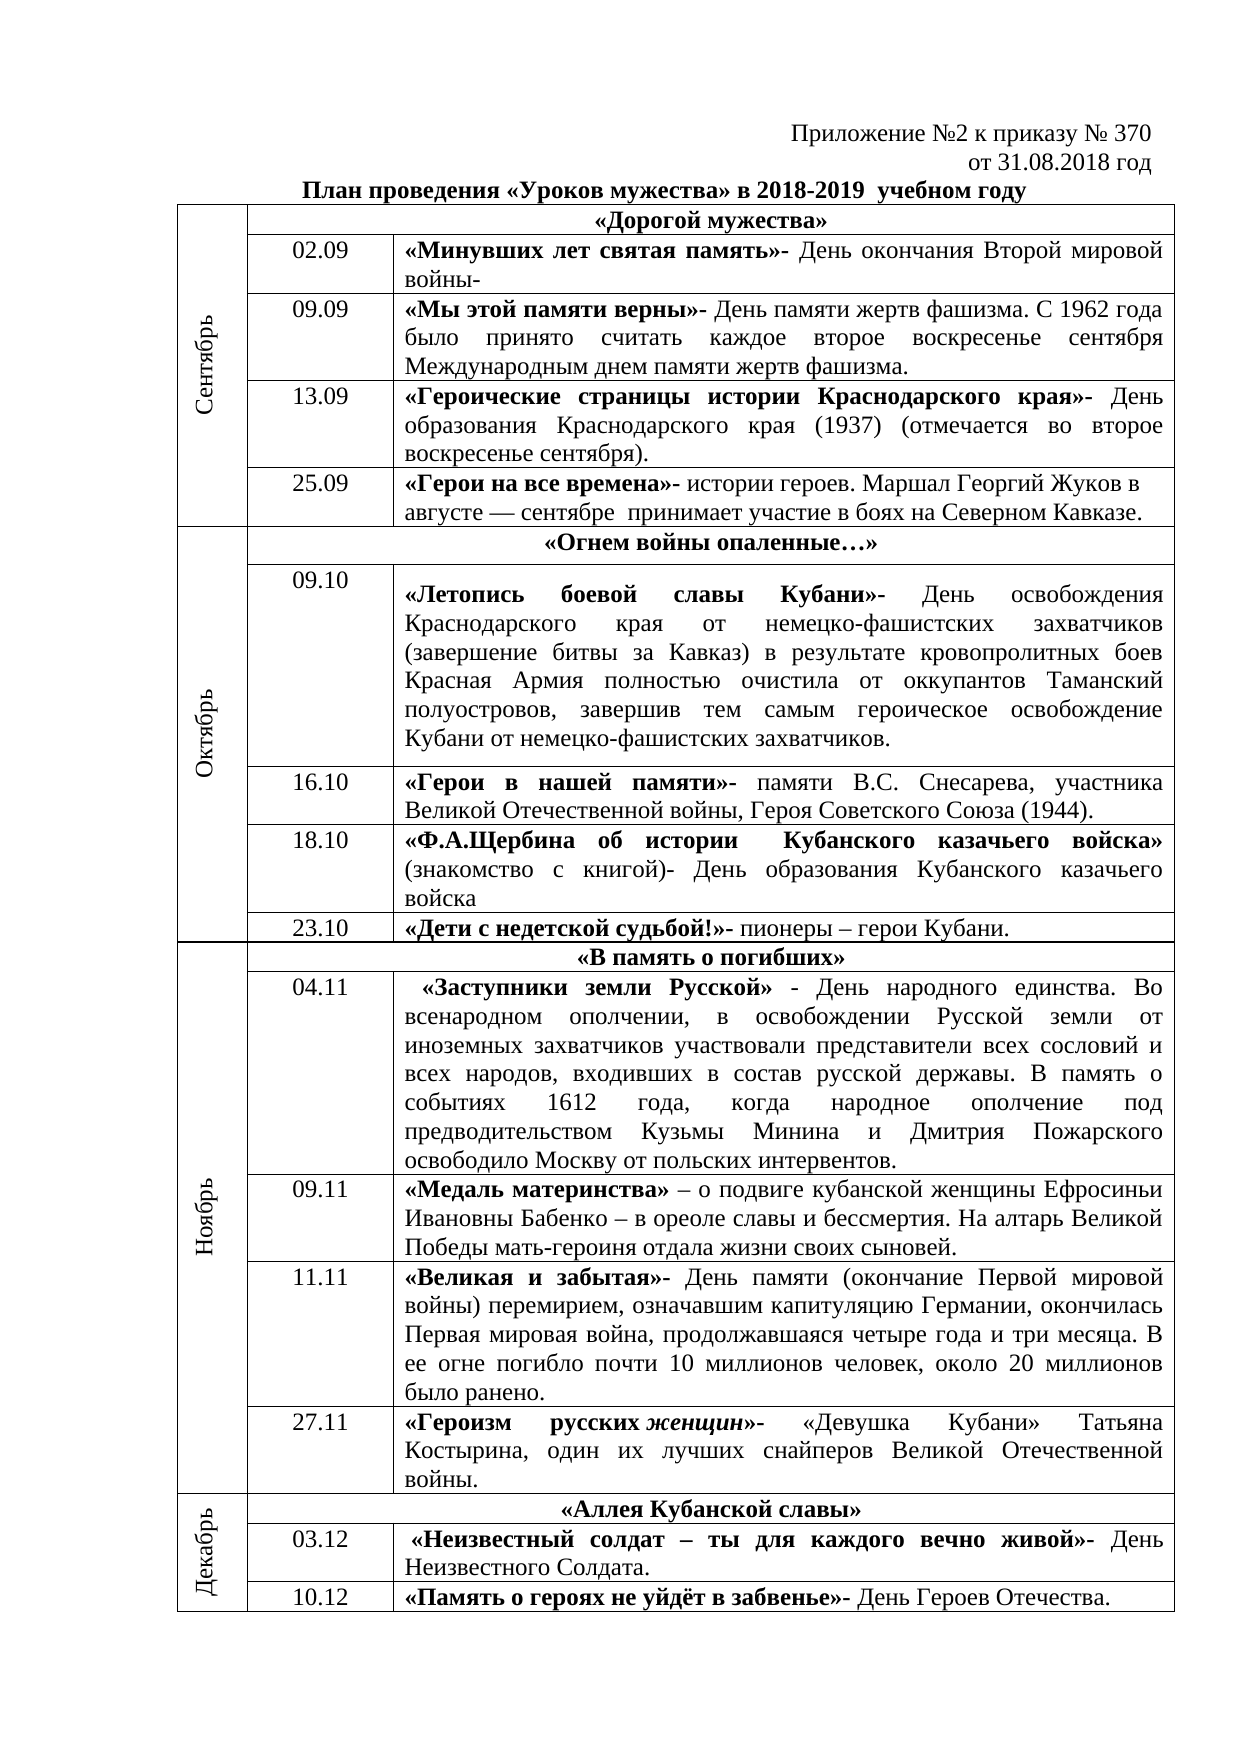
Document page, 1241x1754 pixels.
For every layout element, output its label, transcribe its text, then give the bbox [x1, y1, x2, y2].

table_cell «В память о погибших» [248, 943, 1174, 971]
table_cell «Неизвестный солдат – ты для каждого вечно живой»- День Неизвестного Солдата. [394, 1524, 1174, 1581]
table_cell 11.11 [248, 1262, 393, 1406]
table_cell «Ф.А.Щербина об истории Кубанского казачьего войска» (знакомство с книгой)- День образования Кубанского казачьего войска [394, 825, 1174, 912]
table_cell 04.11 [248, 972, 393, 1173]
table_cell Декабрь [178, 1494, 247, 1611]
table_cell «Герои в нашей памяти»- памяти В.С. Снесарева, участника Великой Отечественной войны, Героя Советского Союза (1944). [394, 767, 1174, 824]
table_cell «Героизм русских женщин»- «Девушка Кубани» Татьяна Костырина, один их лучших снайперов Великой Отечественной войны. [394, 1407, 1174, 1493]
table_cell «Память о героях не уйдёт в забвенье»- День Героев Отечества. [394, 1582, 1174, 1611]
table_cell Ноябрь [178, 943, 247, 1493]
text Приложение №2 к приказу № 370 [177, 118, 1152, 147]
text от 31.08.2018 год [177, 147, 1152, 176]
table_cell «Медаль материнства» – о подвиге кубанской женщины Ефросиньи Ивановны Бабенко – в ореоле славы и бессмертия. На алтарь Великой Победы мать-героиня отдала жизни своих сыновей. [394, 1175, 1174, 1261]
text План проведения «Уроков мужества» в 2018-2019 учебном году [177, 176, 1152, 204]
table_cell «Мы этой памяти верны»- День памяти жертв фашизма. С 1962 года было принято считать каждое второе воскресенье сентября Международным днем памяти жертв фашизма. [394, 294, 1174, 380]
table_cell «Дети с недетской судьбой!»- пионеры – герои Кубани. [394, 913, 1174, 941]
table_cell «Заступники земли Русской» - День народного единства. Во всенародном ополчении, в освобождении Русской земли от иноземных захватчиков участвовали представители всех сословий и всех народов, входивших в состав русской державы. В память о событиях 1612 года, когда народное ополчение под предводительством Кузьмы Минина и Дмитрия Пожарского освободило Москву от польских интервентов. [394, 972, 1174, 1173]
table_header «Дорогой мужества» [248, 205, 1174, 234]
table_cell «Героические страницы истории Краснодарского края»- День образования Краснодарского края (1937) (отмечается во второе воскресенье сентября). [394, 381, 1174, 467]
table_cell 25.09 [248, 468, 393, 526]
table_cell 23.10 [248, 913, 393, 941]
table_cell «Летопись боевой славы Кубани»- День освобождения Краснодарского края от немецко-фашистских захватчиков (завершение битвы за Кавказ) в результате кровопролитных боев Красная Армия полностью очистила от оккупантов Таманский полуостровов, завершив тем самым героическое освобождение Кубани от немецко-фашистских захватчиков. [394, 565, 1174, 766]
table_cell Октябрь [178, 527, 247, 941]
table_cell 27.11 [248, 1407, 393, 1493]
table_cell 18.10 [248, 825, 393, 912]
table_cell 13.09 [248, 381, 393, 467]
table_cell 09.10 [248, 565, 393, 766]
table_cell «Аллея Кубанской славы» [248, 1494, 1174, 1523]
table_cell 10.12 [248, 1582, 393, 1611]
table_cell 09.09 [248, 294, 393, 380]
table_cell 02.09 [248, 235, 393, 293]
table_cell 03.12 [248, 1524, 393, 1581]
table_cell «Огнем войны опаленные…» [248, 527, 1174, 564]
table_cell 09.11 [248, 1175, 393, 1261]
table_cell «Великая и забытая»- День памяти (окончание Первой мировой войны) перемирием, означавшим капитуляцию Германии, окончилась Первая мировая война, продолжавшаяся четыре года и три месяца. В ее огне погибло почти 10 миллионов человек, около 20 миллионов было ранено. [394, 1262, 1174, 1406]
table_header Сентябрь [178, 205, 247, 526]
table_cell «Герои на все времена»- истории героев. Маршал Георгий Жуков в августе — сентябре принимает участие в боях на Северном Кавказе. [394, 468, 1174, 526]
table_cell «Минувших лет святая память»- День окончания Второй мировой войны- [394, 235, 1174, 293]
table_cell 16.10 [248, 767, 393, 824]
